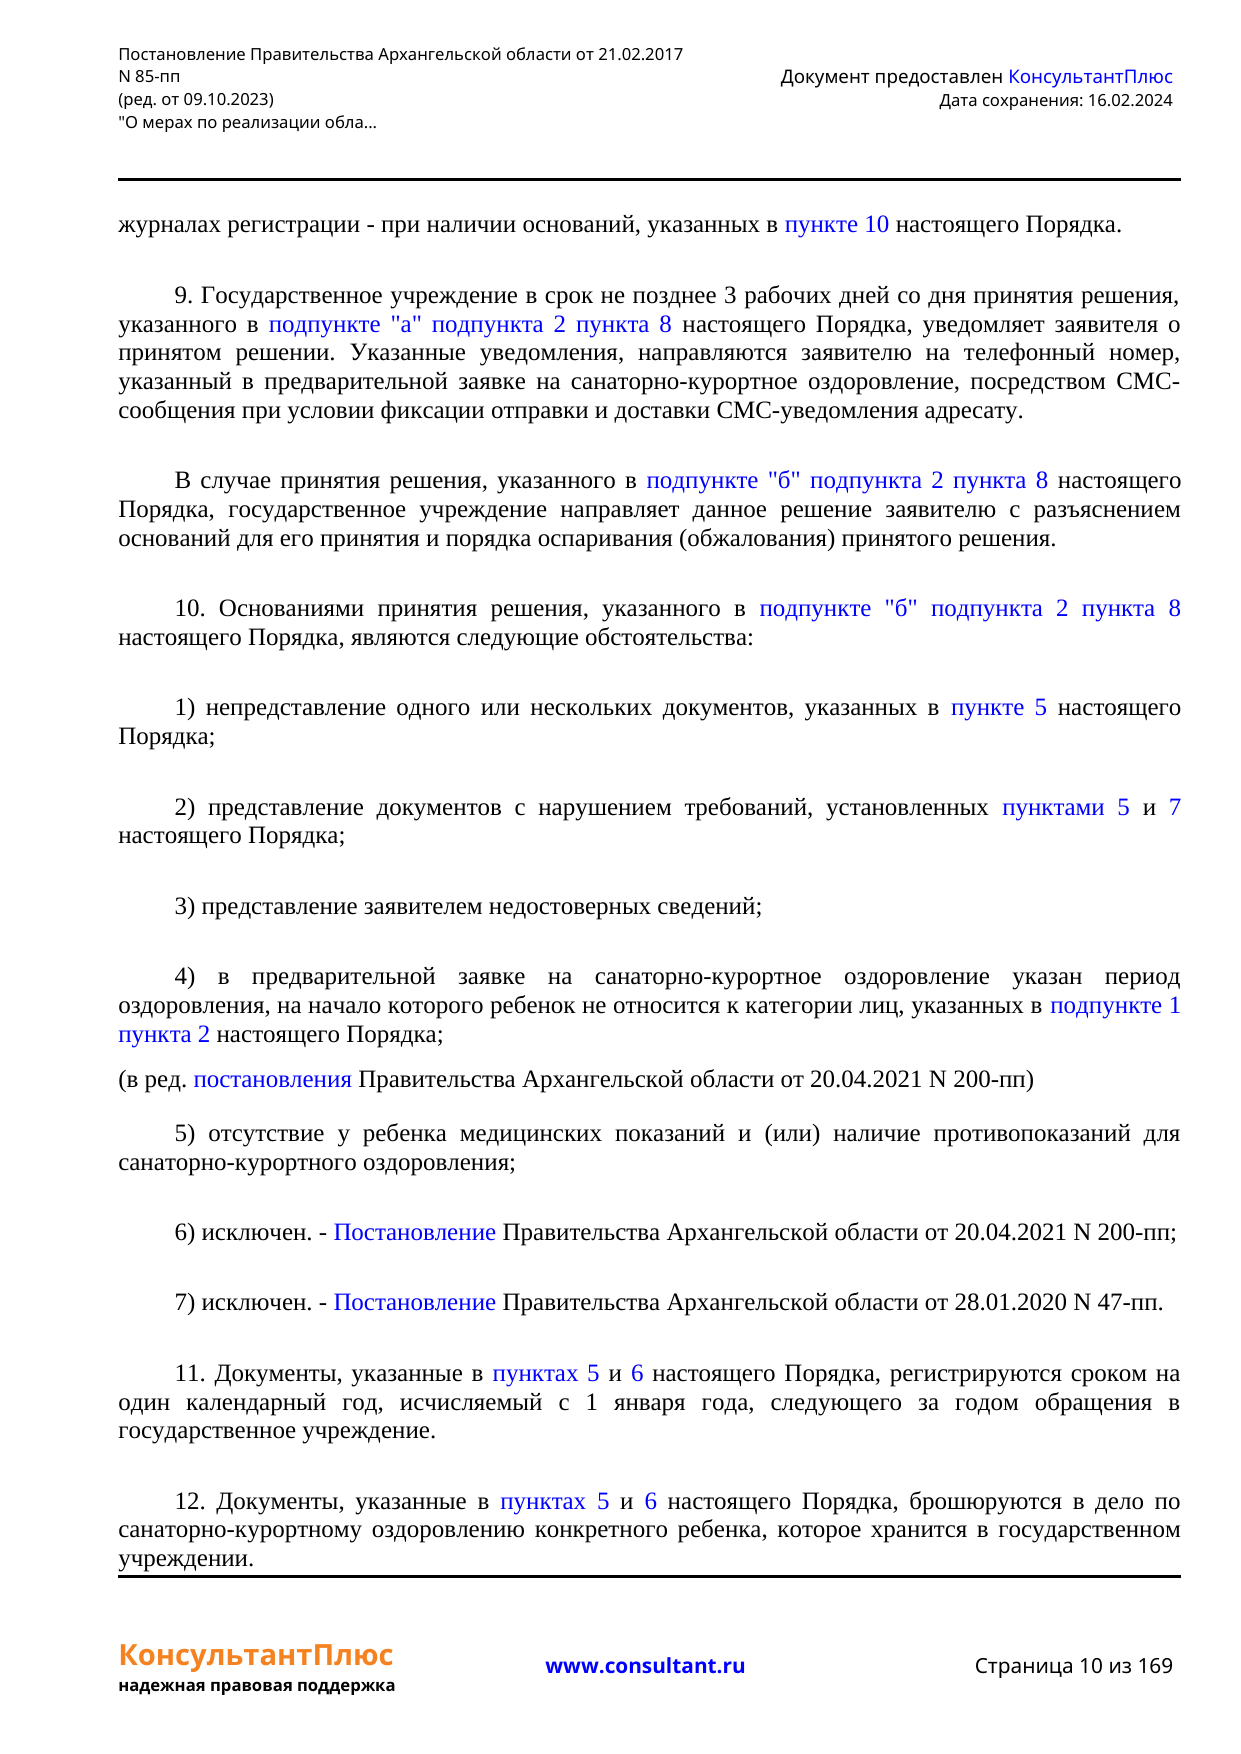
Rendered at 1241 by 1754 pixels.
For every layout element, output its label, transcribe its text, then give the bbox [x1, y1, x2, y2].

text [118, 209, 1181, 238]
text 7) исключен. - Постановление Правительства Архангельской области от 28.01.2020 N 47-пп. [118, 1287, 1181, 1316]
text 9. Государственное учреждение в срок не позднее 3 рабочих дней со дня принятия решения, указанного в подпункте "а" подпункта 2 пункта 8 настоящего Порядка, уведомляет заявителя о принятом решении. Указанные уведомления, направляются заявителю на телефонный номер, указанный в предварительной заявке на санаторно-курортное оздоровление, посредством СМС-сообщения при условии фиксации отправки и доставки СМС-уведомления адресату. [118, 280, 1181, 424]
text 12. Документы, указанные в пунктах 5 и 6 настоящего Порядка, брошюруются в дело по санаторно-курортному оздоровлению конкретного ребенка, которое хранится в государственном учреждении. [118, 1486, 1181, 1572]
text 6) исключен. - Постановление Правительства Архангельской области от 20.04.2021 N 200-пп; [118, 1217, 1181, 1246]
text 11. Документы, указанные в пунктах 5 и 6 настоящего Порядка, регистрируются сроком на один календарный год, исчисляемый с 1 января года, следующего за годом обращения в государственное учреждение. [118, 1358, 1181, 1444]
text 5) отсутствие у ребенка медицинских показаний и (или) наличие противопоказаний для санаторно-курортного оздоровления; [118, 1118, 1181, 1175]
text В случае принятия решения, указанного в подпункте "б" подпункта 2 пункта 8 настоящего Порядка, государственное учреждение направляет данное решение заявителю с разъяснением оснований для его принятия и порядка оспаривания (обжалования) принятого решения. [118, 465, 1181, 552]
text 10. Основаниями принятия решения, указанного в подпункте "б" подпункта 2 пункта 8 настоящего Порядка, являются следующие обстоятельства: [118, 593, 1181, 651]
text 2) представление документов с нарушением требований, установленных пунктами 5 и 7 настоящего Порядка; [118, 792, 1181, 849]
text 4) в предварительной заявке на санаторно-курортное оздоровление указан период оздоровления, на начало которого ребенок не относится к категории лиц, указанных в подпункте 1 пункта 2 настоящего Порядка; [118, 961, 1181, 1047]
text 3) представление заявителем недостоверных сведений; [118, 891, 1181, 919]
text (в ред. постановления Правительства Архангельской области от 20.04.2021 N 200-пп) [118, 1064, 1181, 1093]
text 1) непредставление одного или нескольких документов, указанных в пункте 5 настоящего Порядка; [118, 692, 1181, 750]
